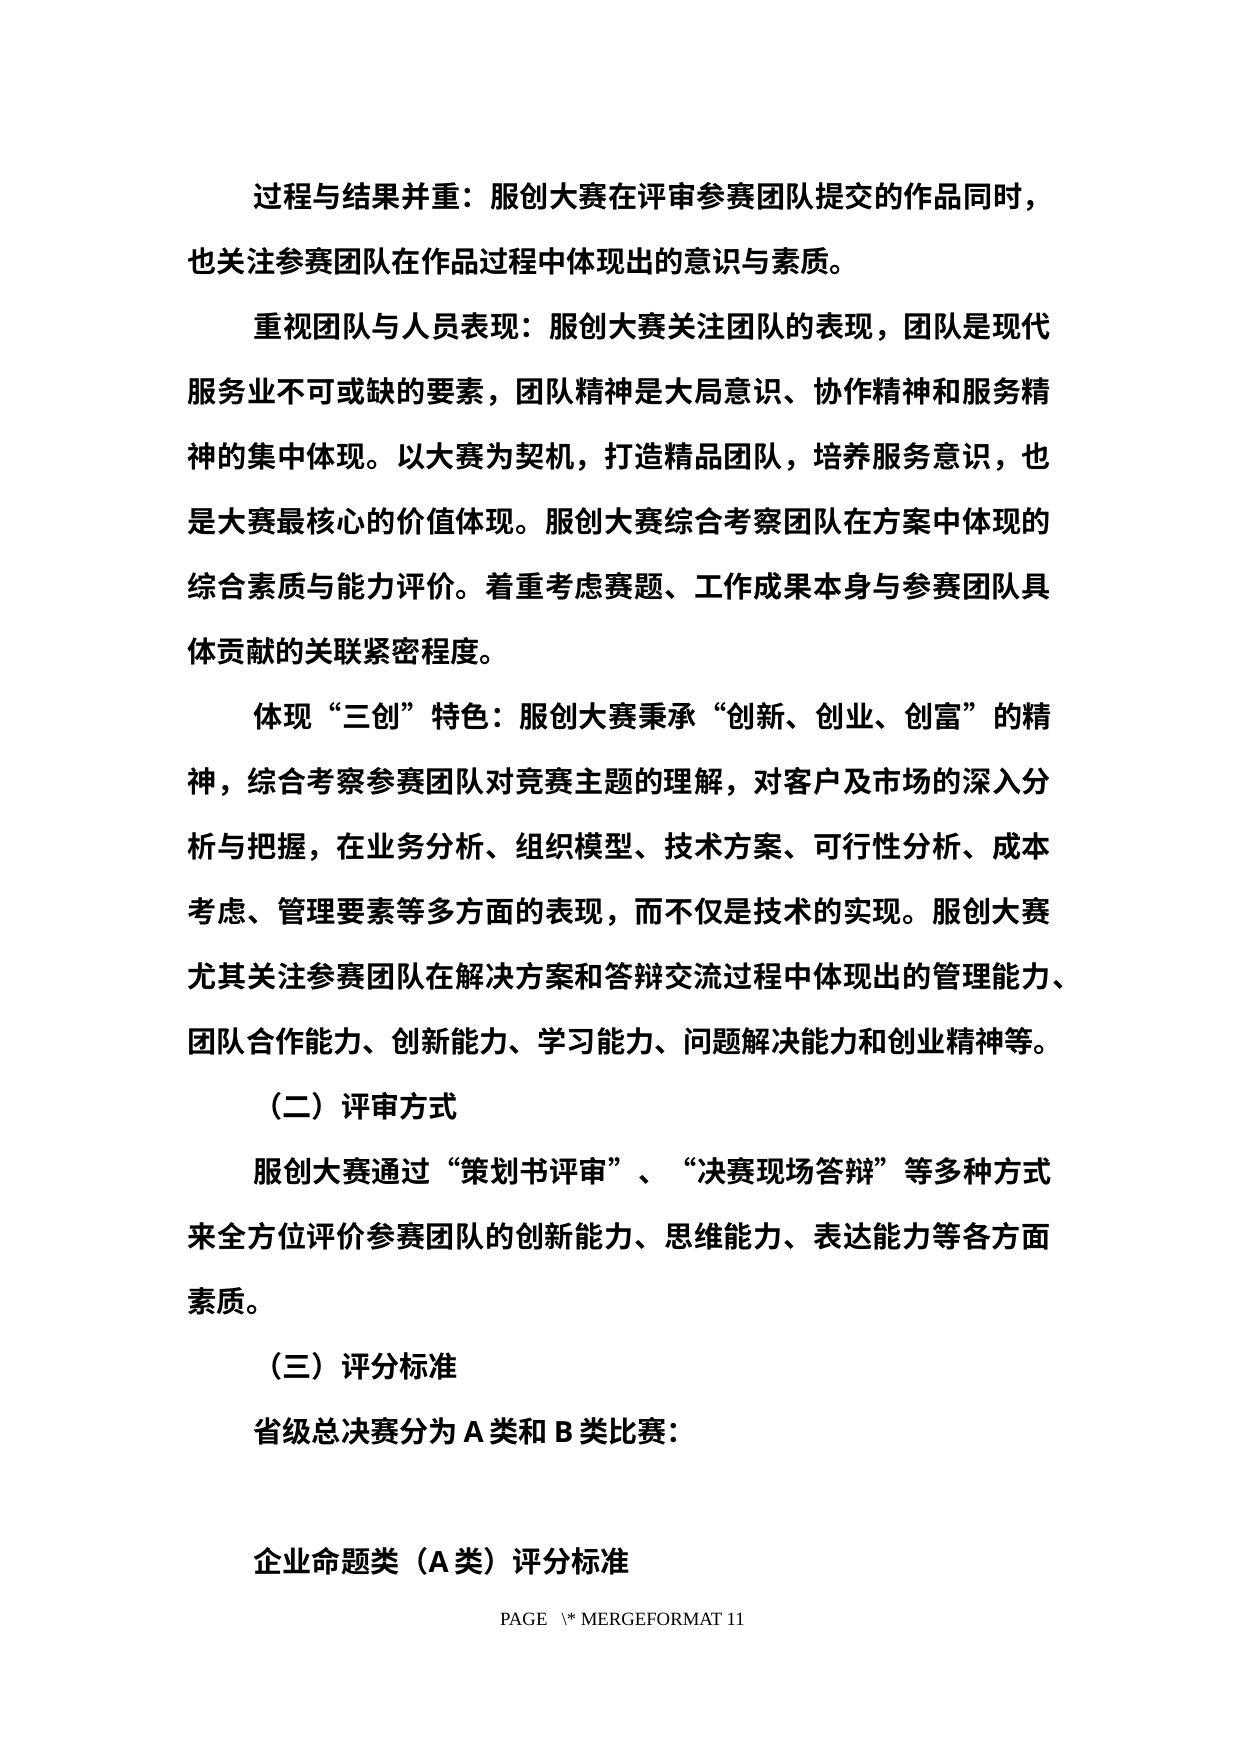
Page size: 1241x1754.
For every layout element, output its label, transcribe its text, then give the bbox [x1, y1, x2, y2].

text 服创大赛通过“策划书评审”、“决赛现场答辩”等多种方式来全方位评价参赛团队的创新能力、思维能力、表达能力等各方面素质。 [187, 1137, 1053, 1332]
text 过程与结果并重：服创大赛在评审参赛团队提交的作品同时，也关注参赛团队在作品过程中体现出的意识与素质。 [187, 162, 1053, 292]
text （三）评分标准 [187, 1332, 1053, 1397]
text 重视团队与人员表现：服创大赛关注团队的表现，团队是现代服务业不可或缺的要素，团队精神是大局意识、协作精神和服务精神的集中体现。以大赛为契机，打造精品团队，培养服务意识，也是大赛最核心的价值体现。服创大赛综合考察团队在方案中体现的综合素质与能力评价。着重考虑赛题、工作成果本身与参赛团队具体贡献的关联紧密程度。 [187, 292, 1053, 682]
text 省级总决赛分为A类和B类比赛： [187, 1397, 1053, 1462]
text 企业命题类（A类）评分标准 [187, 1527, 1053, 1592]
text （二）评审方式 [187, 1072, 1053, 1137]
text 体现“三创”特色：服创大赛秉承“创新、创业、创富”的精神，综合考察参赛团队对竞赛主题的理解，对客户及市场的深入分析与把握，在业务分析、组织模型、技术方案、可行性分析、成本考虑、管理要素等多方面的表现，而不仅是技术的实现。服创大赛尤其关注参赛团队在解决方案和答辩交流过程中体现出的管理能力、团队合作能力、创新能力、学习能力、问题解决能力和创业精神等。 [187, 682, 1053, 1072]
